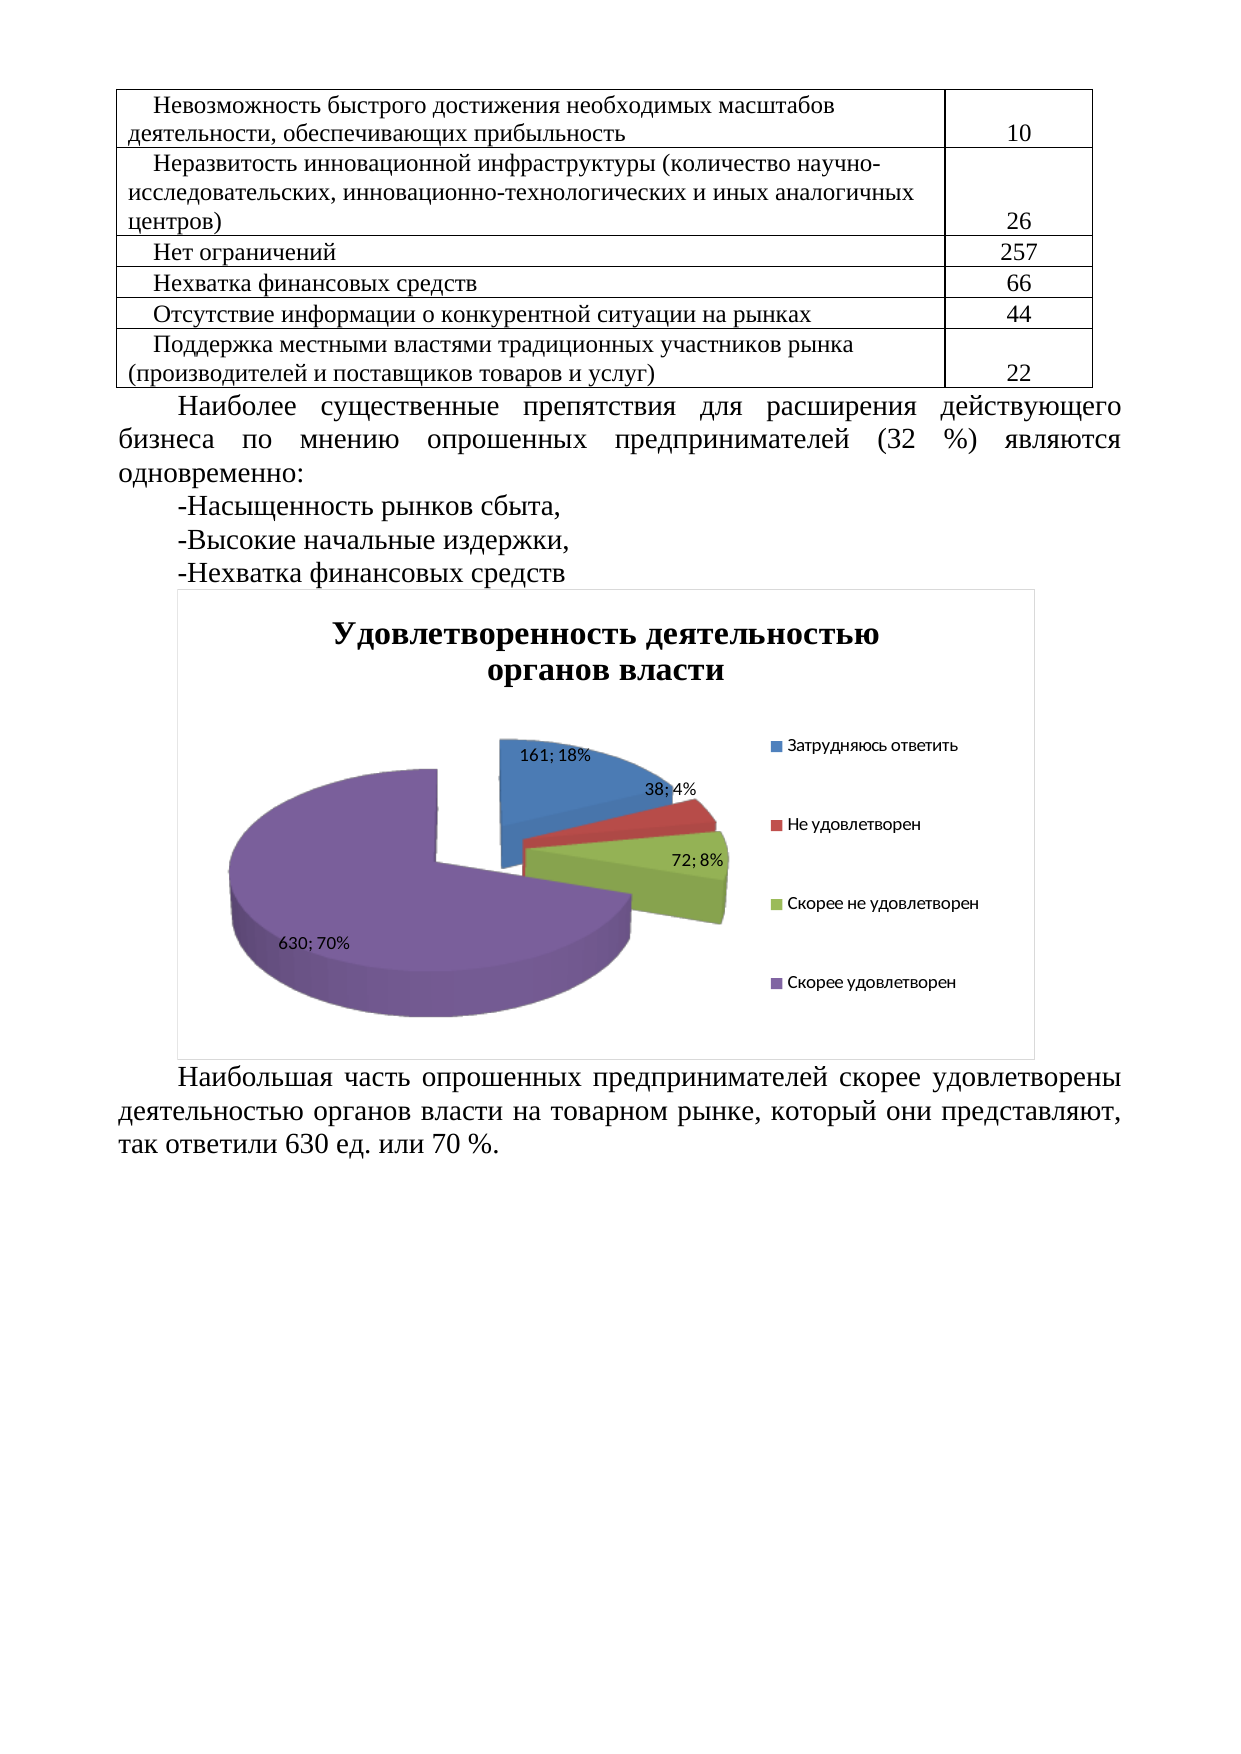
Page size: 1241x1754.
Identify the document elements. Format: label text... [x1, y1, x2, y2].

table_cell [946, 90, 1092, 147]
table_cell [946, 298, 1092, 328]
text Наибольшая часть опрошенных предпринимателей скорее удовлетворены деятельностью органов власти на товарном рынке, который они представляют, так ответили 630 ед. или 70 %. [118, 1059, 1122, 1160]
text Наиболее существенные препятствия для расширения действующего бизнеса по мнению опрошенных предпринимателей (32 %) являются одновременно: [118, 388, 1122, 488]
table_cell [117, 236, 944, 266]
text -Нехватка финансовых средств [118, 556, 1122, 589]
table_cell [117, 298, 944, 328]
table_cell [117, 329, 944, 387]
text -Насыщенность рынков сбыта, [118, 488, 1122, 522]
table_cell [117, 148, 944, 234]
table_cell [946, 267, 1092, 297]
text -Высокие начальные издержки, [118, 522, 1122, 556]
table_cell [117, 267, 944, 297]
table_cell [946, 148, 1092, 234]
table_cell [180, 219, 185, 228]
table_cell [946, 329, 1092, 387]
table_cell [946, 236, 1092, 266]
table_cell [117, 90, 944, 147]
